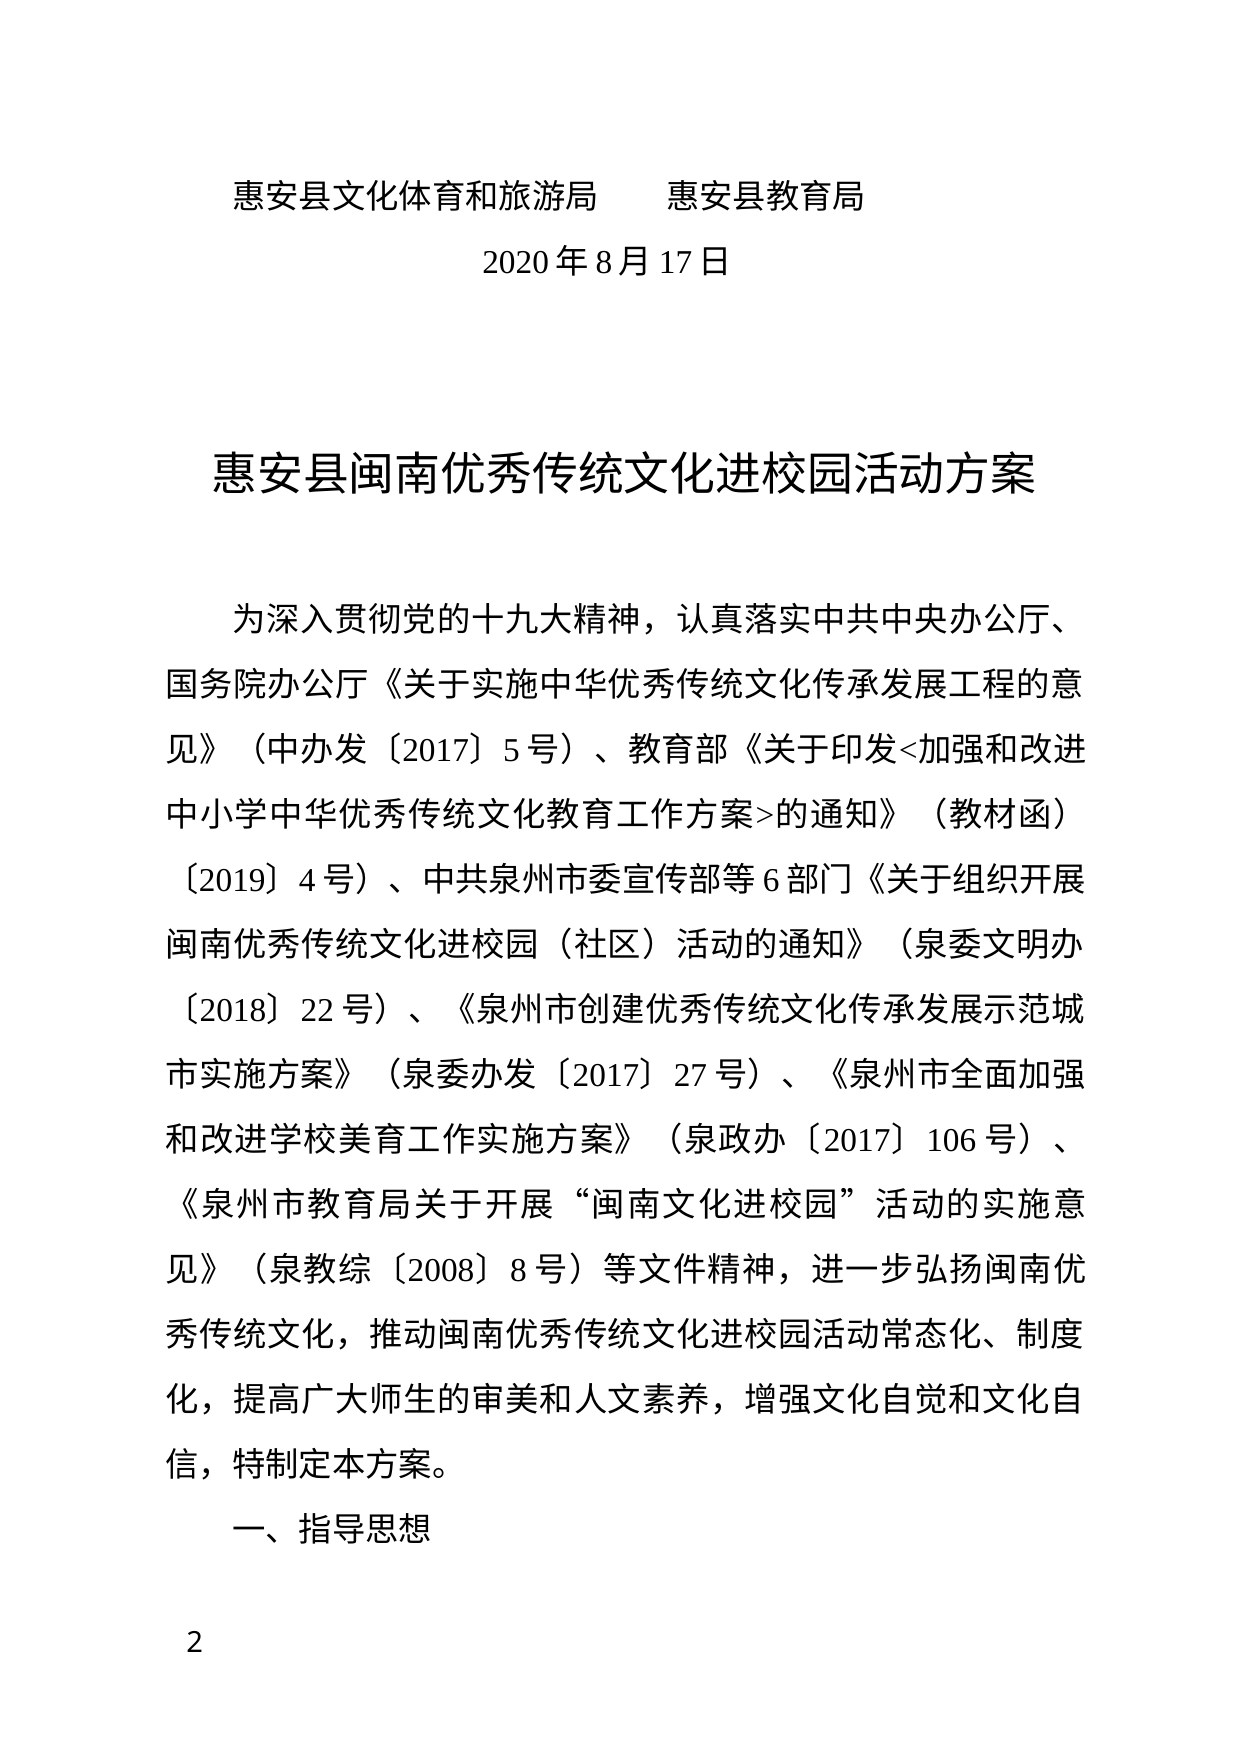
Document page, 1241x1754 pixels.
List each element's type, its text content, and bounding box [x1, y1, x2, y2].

text 惠安县闽南优秀传统文化进校园活动方案 [165, 422, 1087, 519]
list 一、指导思想 [165, 1494, 1087, 1559]
text 惠安县文化体育和旅游局 惠安县教育局 [165, 162, 1087, 227]
text 2020年8月17日 [165, 227, 1087, 292]
text 为深入贯彻党的十九大精神，认真落实中共中央办公厅、国务院办公厅《关于实施中华优秀传统文化传承发展工程的意见》（中办发〔2017〕5号）、教育部《关于印发<加强和改进中小学中华优秀传统文化教育工作方案>的通知》（教材函）〔2019〕4号）、中共泉州市委宣传部等6部门《关于组织开展闽南优秀传统文化进校园（社区）活动的通知》（泉委文明办〔2018〕22号）、《泉州市创建优秀传统文化传承发展示范城市实施方案》（泉委办发〔2017〕27号）、《泉州市全面加强和改进学校美育工作实施方案》（泉政办〔2017〕106号）、《泉州市教育局关于开展“闽南文化进校园”活动的实施意见》（泉教综〔2008〕8号）等文件精神，进一步弘扬闽南优秀传统文化，推动闽南优秀传统文化进校园活动常态化、制度化，提高广大师生的审美和人文素养，增强文化自觉和文化自信，特制定本方案。 [165, 584, 1087, 1494]
